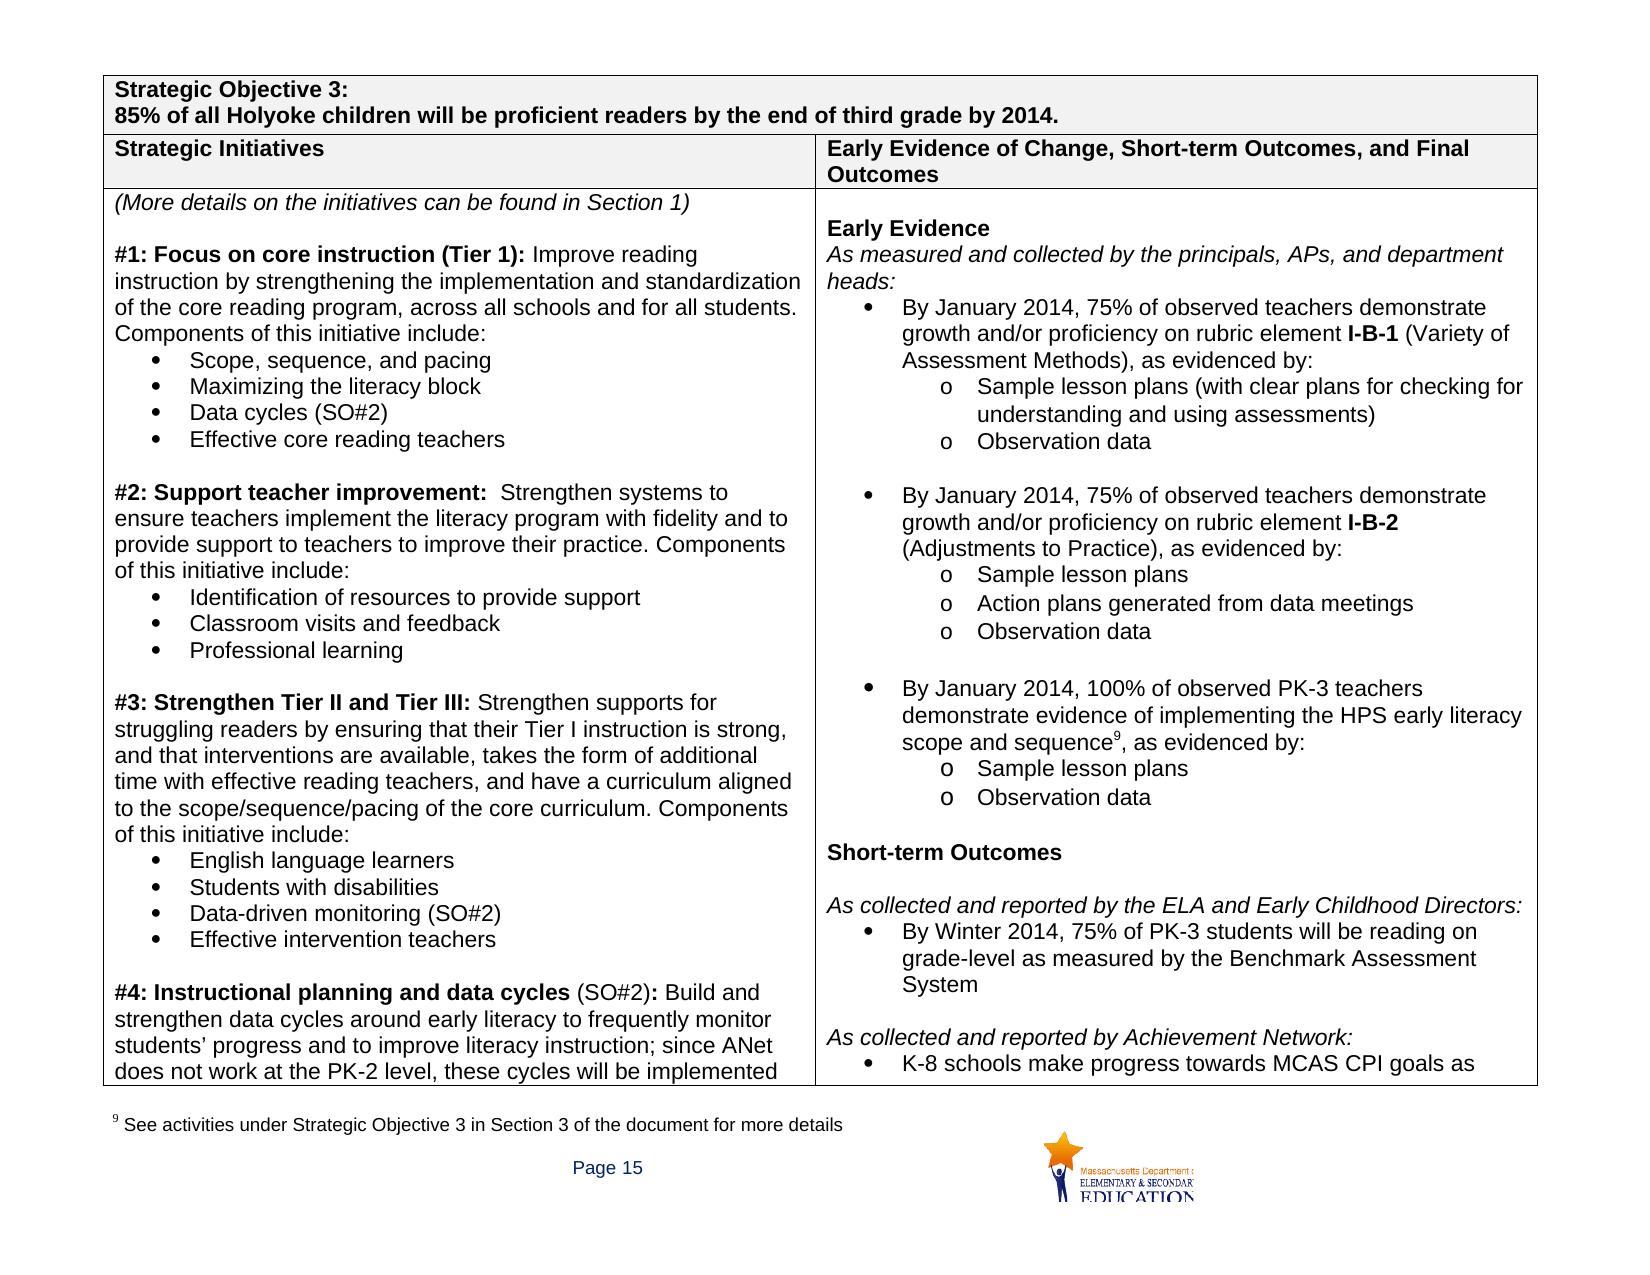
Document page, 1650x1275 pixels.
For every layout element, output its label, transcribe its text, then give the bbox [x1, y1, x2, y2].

table_cell Early Evidence of Change, Short-term Outcomes, and Final Outcomes [816, 135, 1537, 187]
picture [1043, 1131, 1194, 1202]
table_header Strategic Objective 3: 85% of all Holyoke children will be proficient readers by the end of third grade by 2014. [104, 76, 1537, 134]
table_cell Strategic Initiatives [104, 135, 815, 187]
